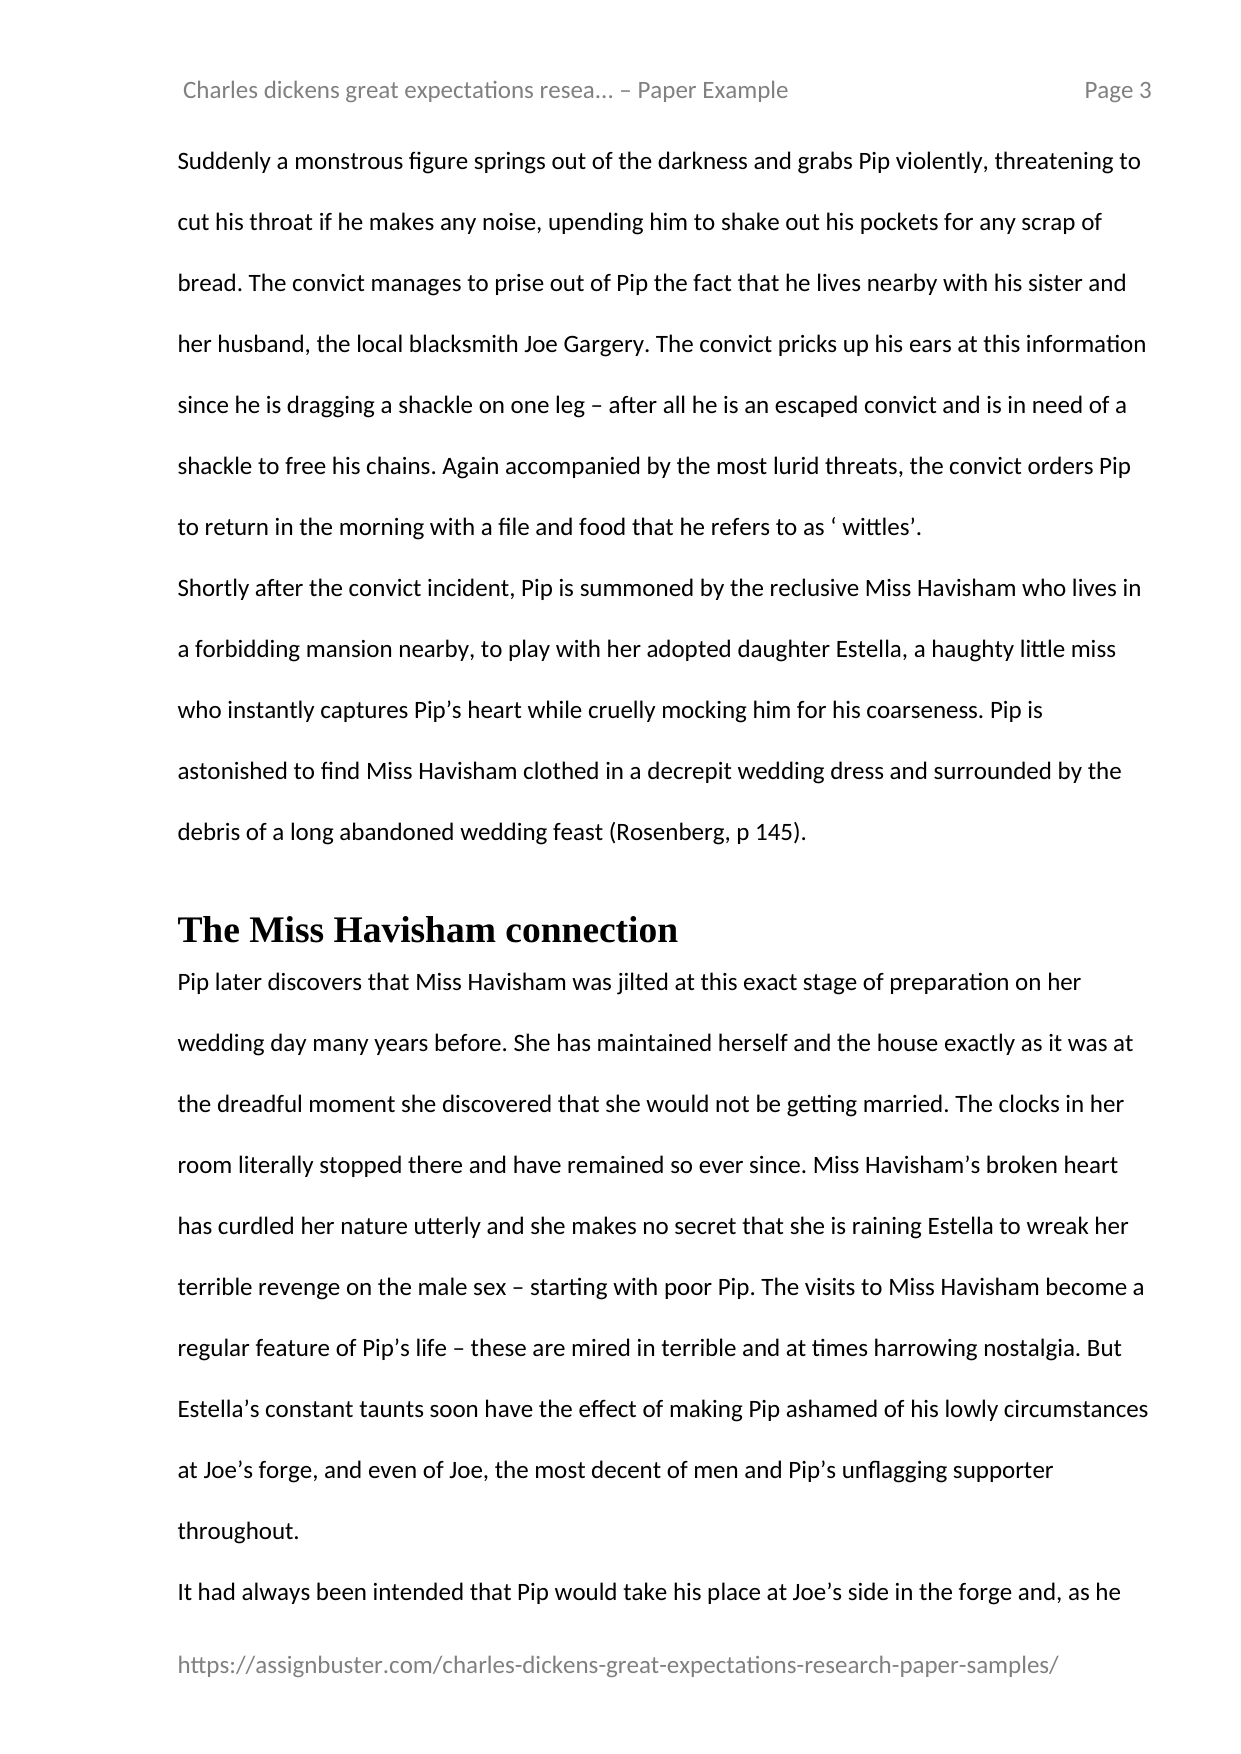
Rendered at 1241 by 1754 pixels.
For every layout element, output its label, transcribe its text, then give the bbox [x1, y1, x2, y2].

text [177, 966, 1152, 1607]
subtitle The Miss Havisham connection [177, 907, 1152, 950]
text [177, 145, 1152, 847]
